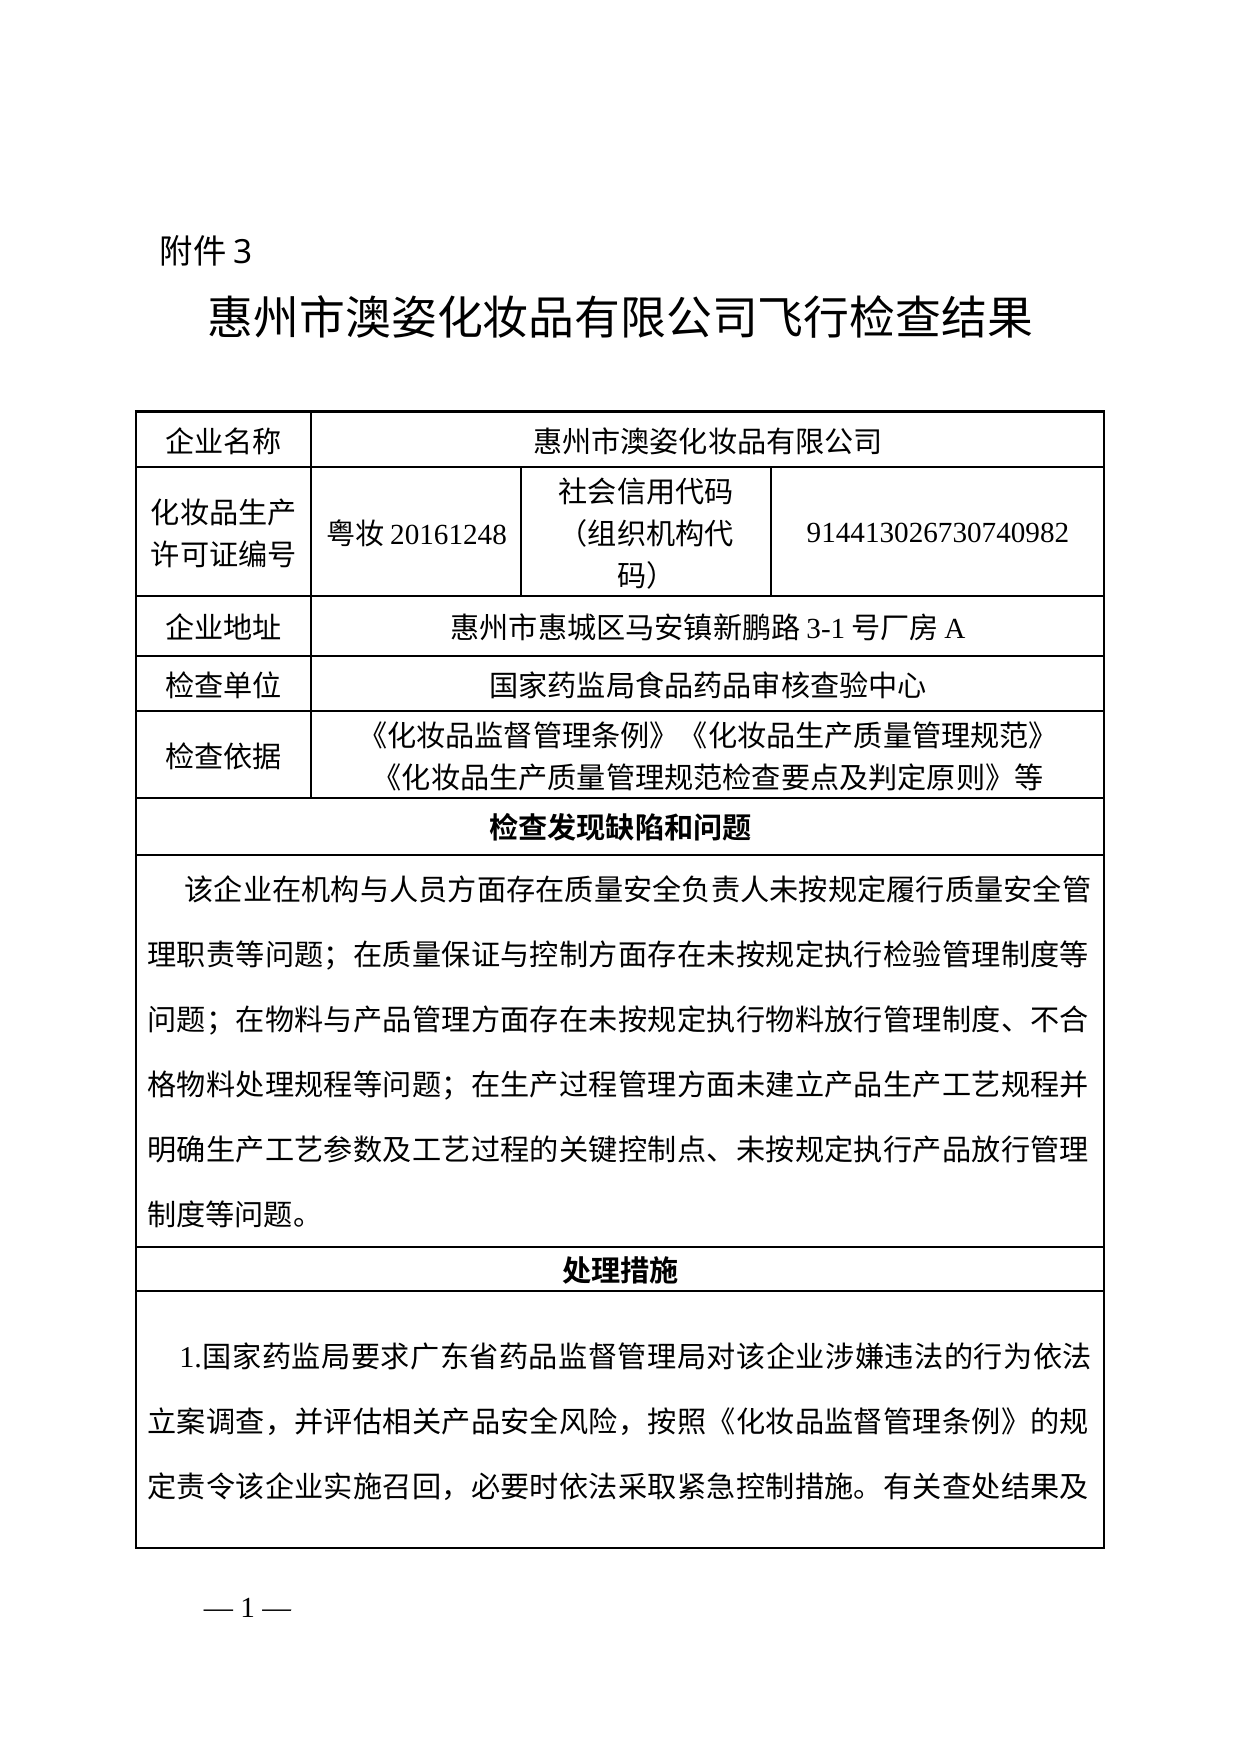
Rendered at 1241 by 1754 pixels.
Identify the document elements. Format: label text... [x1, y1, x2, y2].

table_cell 国家药监局食品药品审核查验中心 [312, 657, 1103, 710]
table_cell 企业地址 [137, 597, 310, 655]
table_cell 处理措施 [137, 1248, 1103, 1290]
table_cell 惠州市惠城区马安镇新鹏路3-1号厂房A [312, 597, 1103, 655]
table_header 惠州市澳姿化妆品有限公司 [312, 413, 1103, 466]
table_cell 社会信用代码 （组织机构代码） [522, 468, 770, 595]
table_cell 检查依据 [137, 712, 310, 797]
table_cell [137, 1292, 1103, 1547]
table_cell 《化妆品监督管理条例》《化妆品生产质量管理规范》 《化妆品生产质量管理规范检查要点及判定原则》等 [312, 712, 1103, 797]
text 附件3 [159, 217, 1081, 282]
table_cell 检查单位 [137, 657, 310, 710]
table_cell 914413026730740982 [772, 468, 1103, 595]
table_cell 化妆品生产许可证编号 [137, 468, 310, 595]
table_cell 检查发现缺陷和问题 [137, 799, 1103, 853]
table_cell 粤妆20161248 [312, 468, 520, 595]
text 惠州市澳姿化妆品有限公司飞行检查结果 [159, 282, 1081, 348]
table_header 企业名称 [137, 413, 310, 466]
table_cell 该企业在机构与人员方面存在质量安全负责人未按规定履行质量安全管理职责等问题；在质量保证与控制方面存在未按规定执行检验管理制度等问题；在物料与产品管理方面存在未按规定执行物料放行管理制度、不合格物料处理规程等问题；在生产过程管理方面未建立产品生产工艺规程并明确生产工艺参数及工艺过程的关键控制点、未按规定执行产品放行管理制度等问题。 [137, 856, 1103, 1246]
